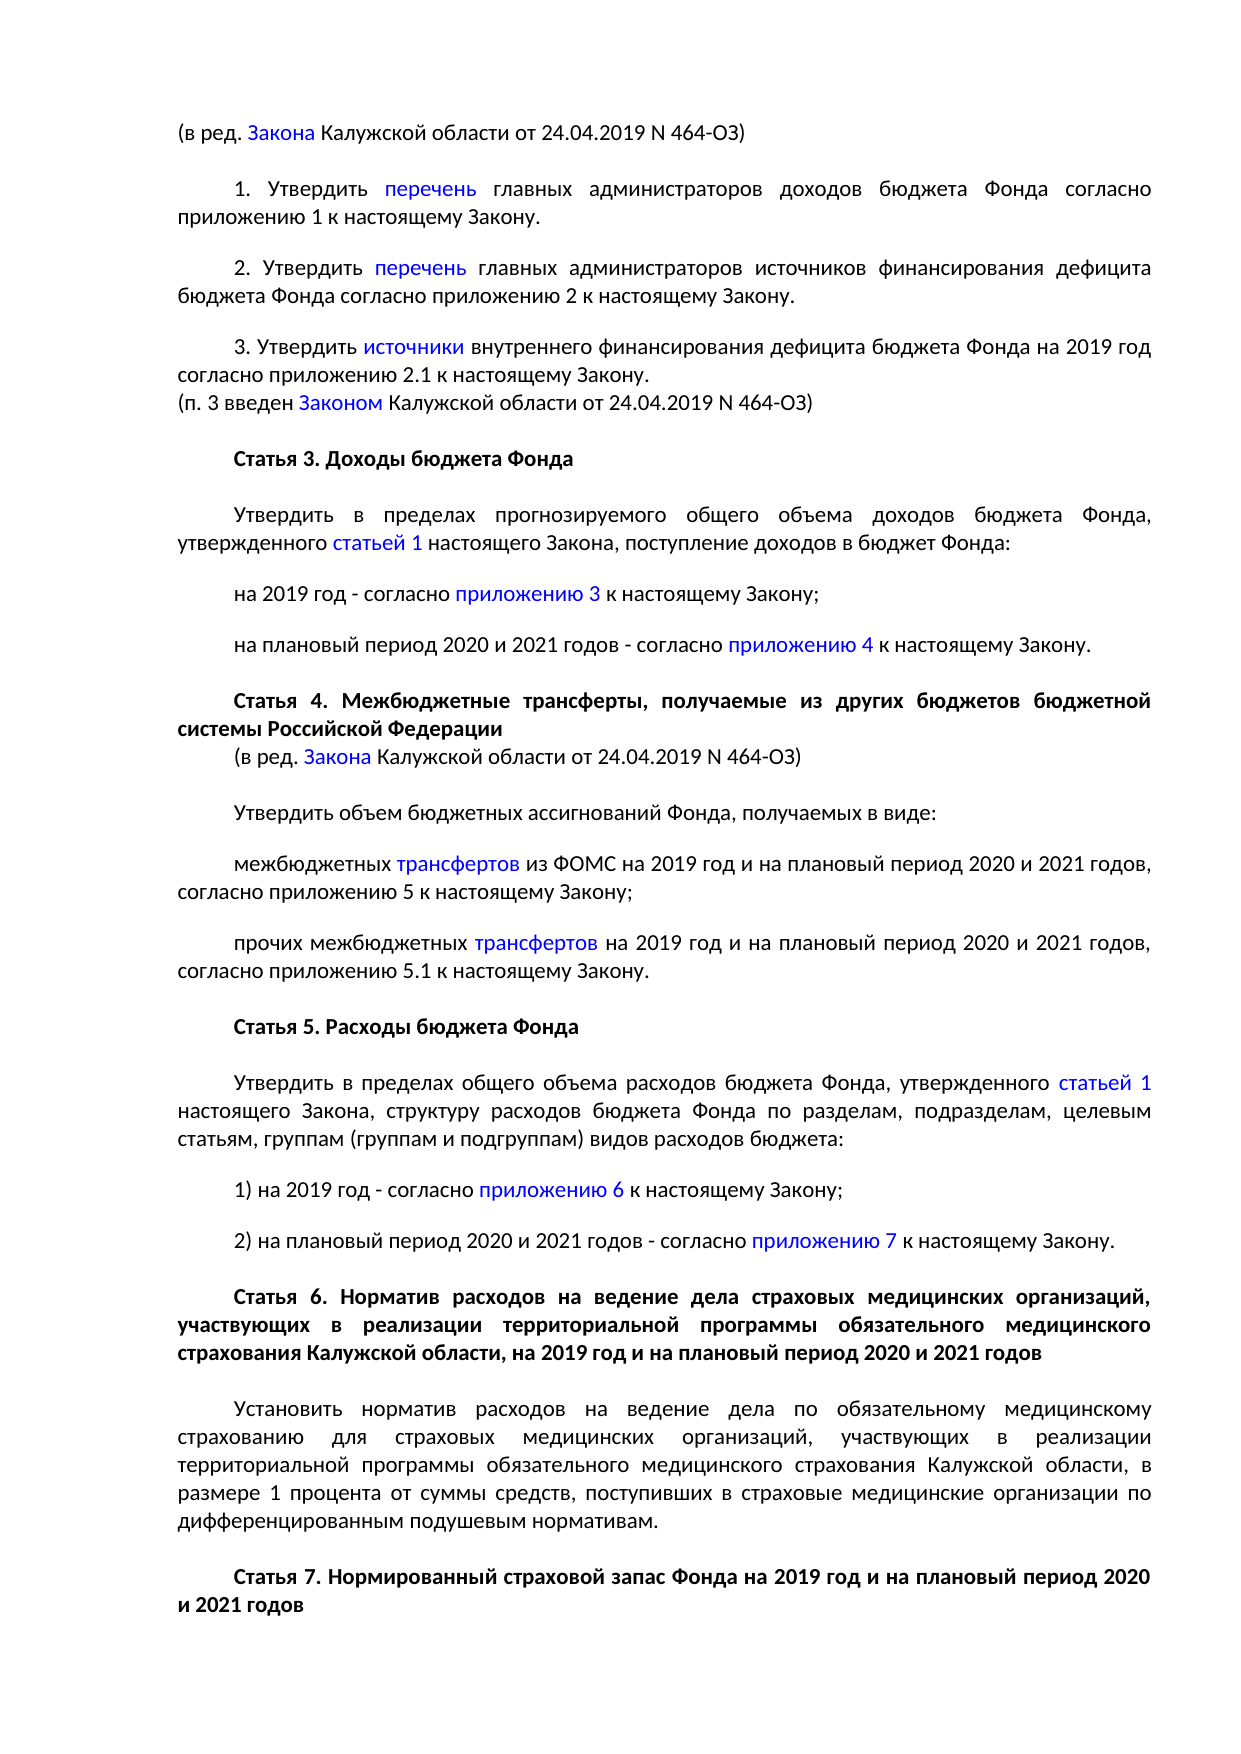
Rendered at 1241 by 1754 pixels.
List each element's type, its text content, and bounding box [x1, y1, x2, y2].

text (п. 3 введен Законом Калужской области от 24.04.2019 N 464-ОЗ) [177, 388, 1152, 416]
text (в ред. Закона Калужской области от 24.04.2019 N 464-ОЗ) [177, 742, 1152, 770]
text 3. Утвердить источники внутреннего финансирования дефицита бюджета Фонда на 2019 год согласно приложению 2.1 к настоящему Закону. [177, 332, 1152, 388]
title Статья 4. Межбюджетные трансферты, получаемые из других бюджетов бюджетной системы Российской Федерации [177, 686, 1152, 742]
text Утвердить в пределах общего объема расходов бюджета Фонда, утвержденного статьей 1 настоящего Закона, структуру расходов бюджета Фонда по разделам, подразделам, целевым статьям, группам (группам и подгруппам) видов расходов бюджета: [177, 1068, 1152, 1152]
title Статья 5. Расходы бюджета Фонда [177, 1012, 1152, 1040]
text 1. Утвердить перечень главных администраторов доходов бюджета Фонда согласно приложению 1 к настоящему Закону. [177, 174, 1152, 230]
text прочих межбюджетных трансфертов на 2019 год и на плановый период 2020 и 2021 годов, согласно приложению 5.1 к настоящему Закону. [177, 928, 1152, 984]
text на плановый период 2020 и 2021 годов - согласно приложению 4 к настоящему Закону. [177, 630, 1152, 658]
text Утвердить в пределах прогнозируемого общего объема доходов бюджета Фонда, утвержденного статьей 1 настоящего Закона, поступление доходов в бюджет Фонда: [177, 500, 1152, 556]
title Статья 6. Норматив расходов на ведение дела страховых медицинских организаций, участвующих в реализации территориальной программы обязательного медицинского страхования Калужской области, на 2019 год и на плановый период 2020 и 2021 годов [177, 1282, 1152, 1366]
text Утвердить объем бюджетных ассигнований Фонда, получаемых в виде: [177, 798, 1152, 826]
text 2. Утвердить перечень главных администраторов источников финансирования дефицита бюджета Фонда согласно приложению 2 к настоящему Закону. [177, 253, 1152, 309]
text (в ред. Закона Калужской области от 24.04.2019 N 464-ОЗ) [177, 118, 1152, 146]
title Статья 3. Доходы бюджета Фонда [177, 444, 1152, 472]
text Установить норматив расходов на ведение дела по обязательному медицинскому страхованию для страховых медицинских организаций, участвующих в реализации территориальной программы обязательного медицинского страхования Калужской области, в размере 1 процента от суммы средств, поступивших в страховые медицинские организации по дифференцированным подушевым нормативам. [177, 1394, 1152, 1534]
text 1) на 2019 год - согласно приложению 6 к настоящему Закону; [177, 1175, 1152, 1203]
text на 2019 год - согласно приложению 3 к настоящему Закону; [177, 579, 1152, 607]
text межбюджетных трансфертов из ФОМС на 2019 год и на плановый период 2020 и 2021 годов, согласно приложению 5 к настоящему Закону; [177, 849, 1152, 905]
title Статья 7. Нормированный страховой запас Фонда на 2019 год и на плановый период 2020 и 2021 годов [177, 1562, 1152, 1618]
text 2) на плановый период 2020 и 2021 годов - согласно приложению 7 к настоящему Закону. [177, 1226, 1152, 1254]
